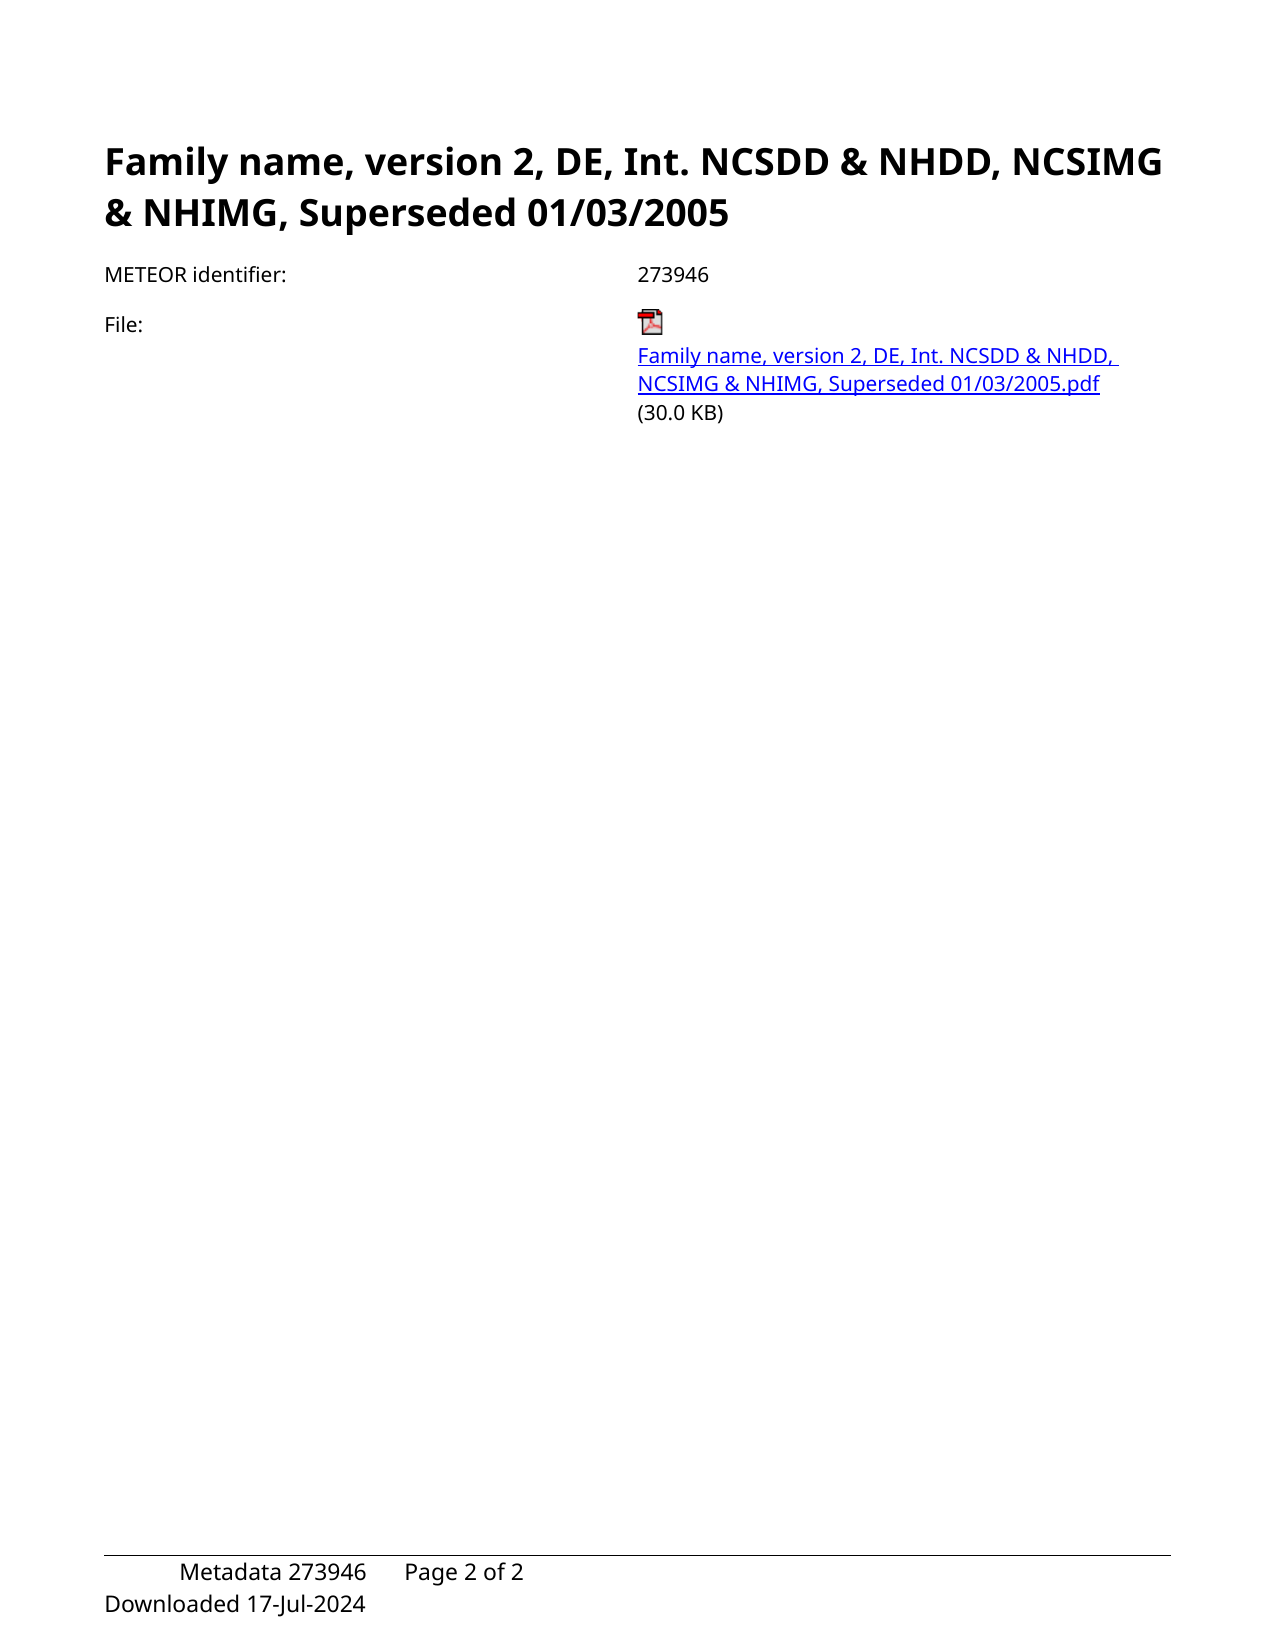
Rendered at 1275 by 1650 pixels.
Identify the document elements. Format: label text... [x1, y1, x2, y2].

table_header 273946 [626, 250, 1159, 299]
table_cell Family name, version 2, DE, Int. NCSDD & NHDD, NCSIMG & NHIMG, Superseded 01/03/2005.pdf (30.0 KB) [626, 299, 1159, 468]
subtitle Family name, version 2, DE, Int. NCSDD & NHDD, NCSIMG & NHIMG, Superseded 01/03/2005 [104, 135, 1171, 237]
table_header METEOR identifier: [93, 250, 626, 299]
table_cell File: [93, 299, 626, 468]
